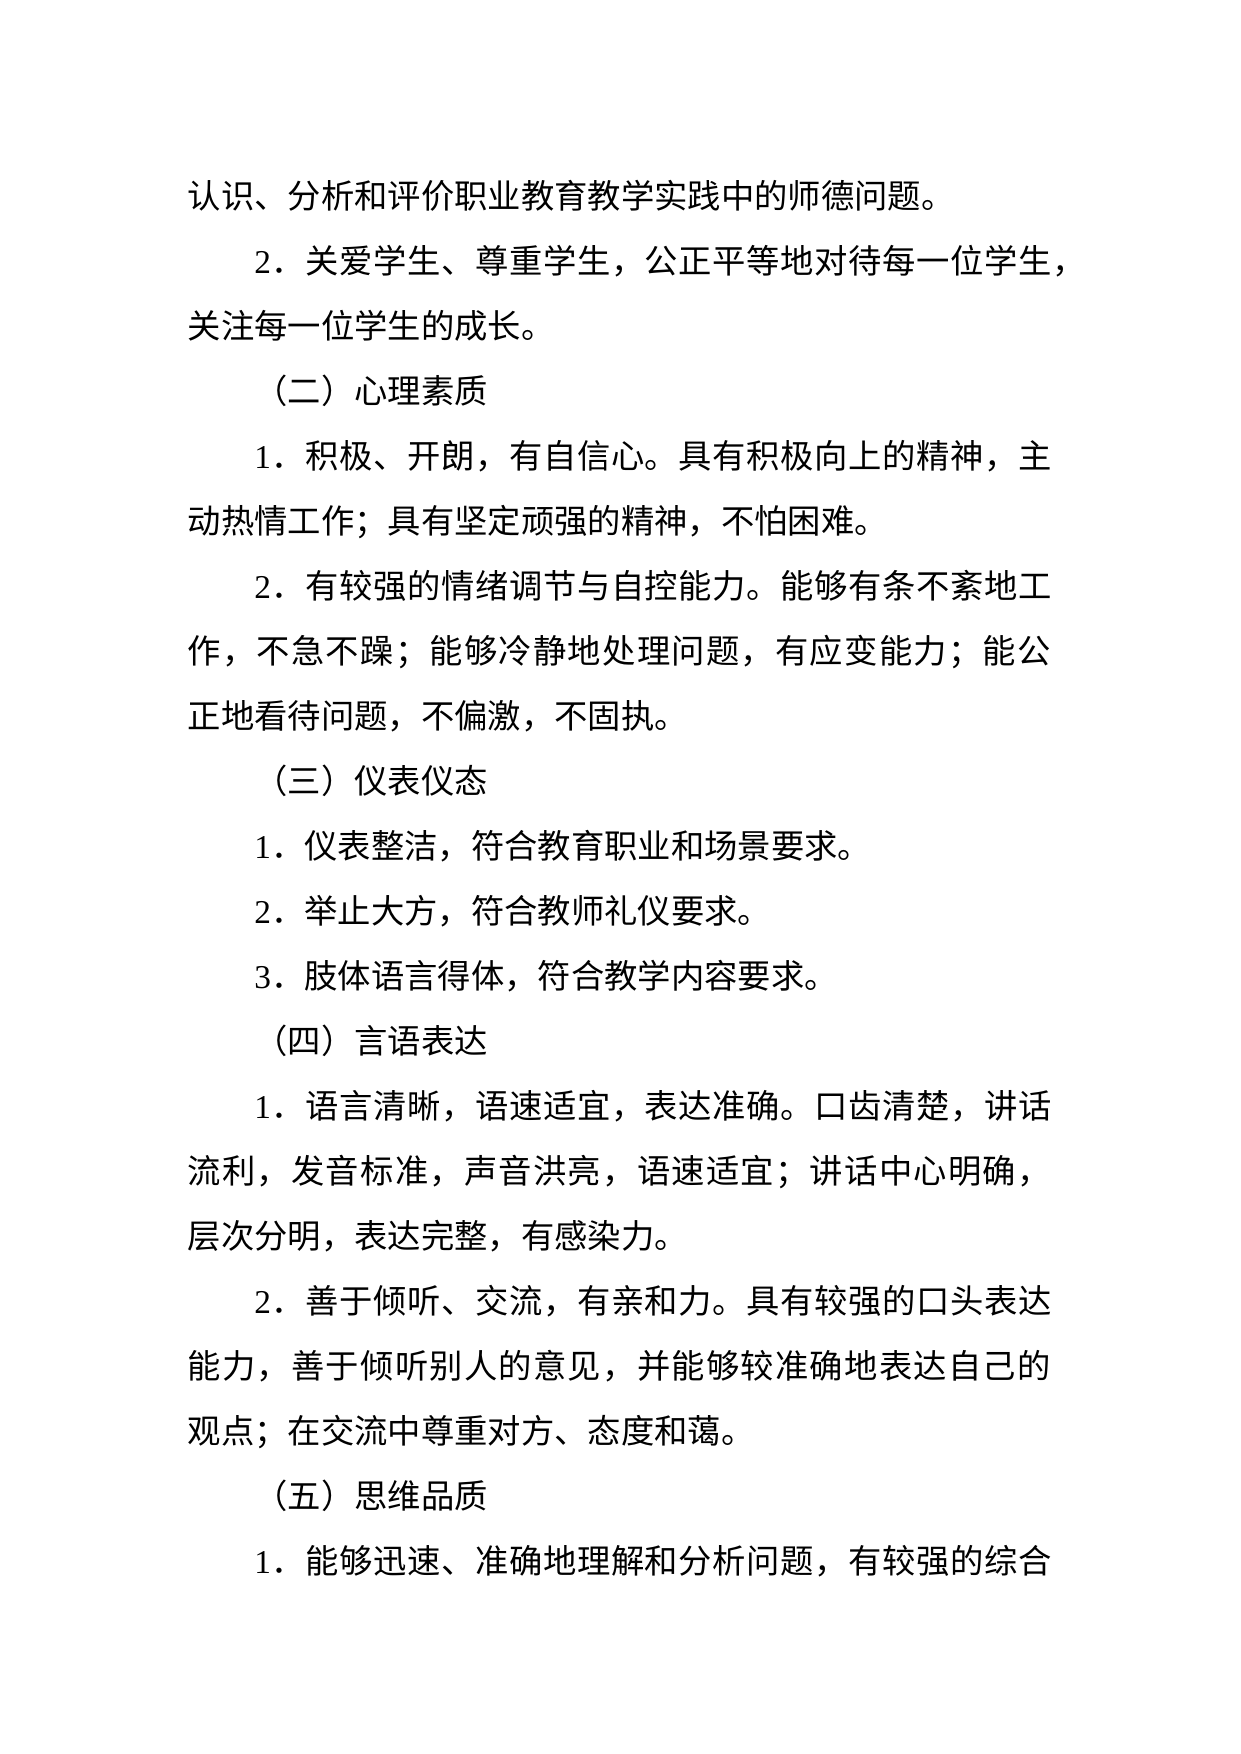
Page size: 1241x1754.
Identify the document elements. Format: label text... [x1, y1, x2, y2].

text （四）言语表达 [187, 1007, 1053, 1072]
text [187, 1527, 1053, 1592]
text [187, 162, 1053, 227]
text 1．语言清晰，语速适宜，表达准确。口齿清楚，讲话流利，发音标准，声音洪亮，语速适宜；讲话中心明确，层次分明，表达完整，有感染力。 [187, 1072, 1053, 1267]
text 1．积极、开朗，有自信心。具有积极向上的精神，主动热情工作；具有坚定顽强的精神，不怕困难。 [187, 422, 1053, 552]
text 2．善于倾听、交流，有亲和力。具有较强的口头表达能力，善于倾听别人的意见，并能够较准确地表达自己的观点；在交流中尊重对方、态度和蔼。 [187, 1267, 1053, 1462]
text 1．仪表整洁，符合教育职业和场景要求。 [187, 812, 1053, 877]
text 2．举止大方，符合教师礼仪要求。 [187, 877, 1053, 942]
text 2．有较强的情绪调节与自控能力。能够有条不紊地工作，不急不躁；能够冷静地处理问题，有应变能力；能公正地看待问题，不偏激，不固执。 [187, 552, 1053, 747]
text 3．肢体语言得体，符合教学内容要求。 [187, 942, 1053, 1007]
text （二）心理素质 [187, 357, 1053, 422]
text （五）思维品质 [187, 1462, 1053, 1527]
text （三）仪表仪态 [187, 747, 1053, 812]
text 2．关爱学生、尊重学生，公正平等地对待每一位学生，关注每一位学生的成长。 [187, 227, 1053, 357]
